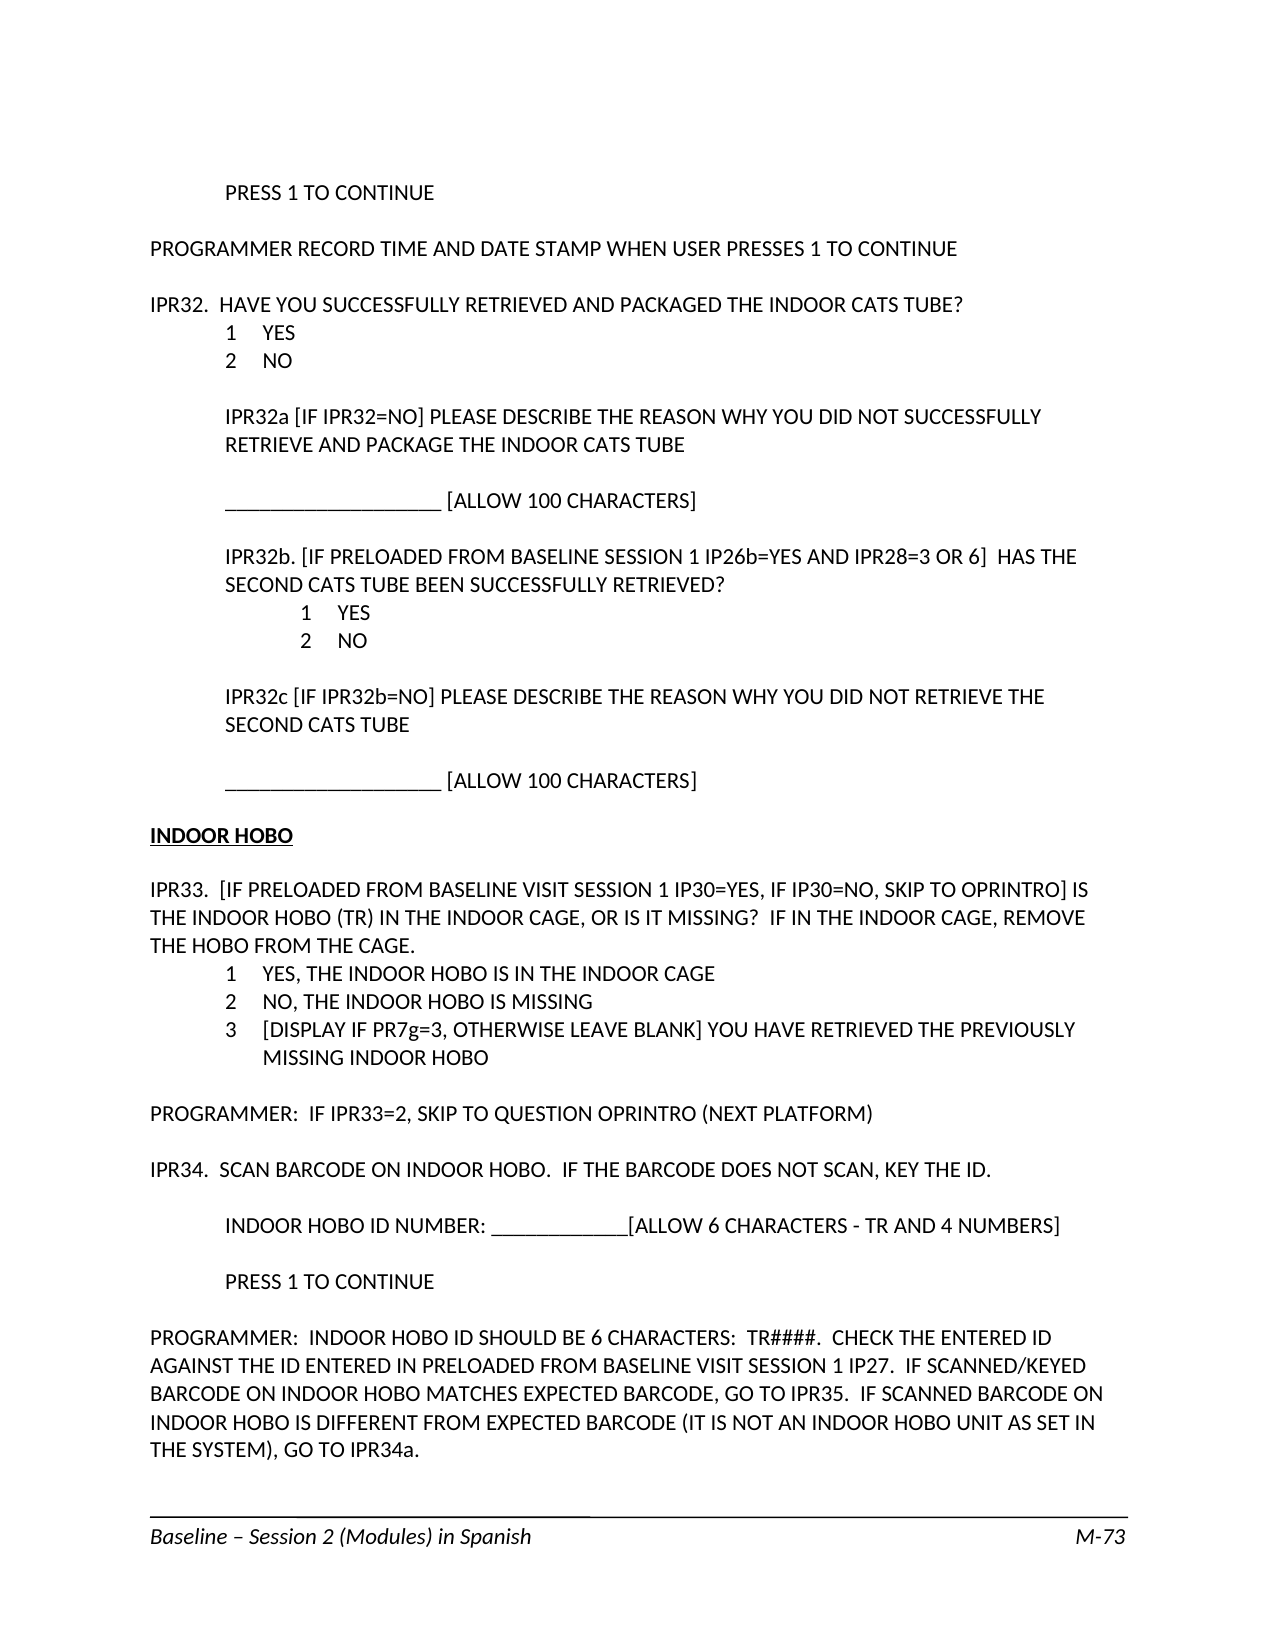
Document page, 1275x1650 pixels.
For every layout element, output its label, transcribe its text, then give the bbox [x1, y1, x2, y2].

text PRESS 1 TO CONTINUE [225, 1267, 1125, 1296]
list YES, THE INDOOR HOBO IS IN THE INDOOR CAGE [225, 959, 1125, 987]
list YES [225, 318, 1125, 346]
list [DISPLAY IF PR7g=3, OTHERWISE LEAVE BLANK] YOU HAVE RETRIEVED THE PREVIOUSLY MISSING INDOOR HOBO [225, 1015, 1125, 1071]
text INDOOR HOBO [150, 821, 1125, 849]
list YES [300, 598, 1125, 626]
text PRESS 1 TO CONTINUE [150, 178, 1125, 206]
list NO [300, 626, 1125, 654]
text ___________________ [ALLOW 100 CHARACTERS] [225, 486, 1125, 514]
text IPR32a [IF IPR32=NO] PLEASE DESCRIBE THE REASON WHY YOU DID NOT SUCCESSFULLY RETRIEVE AND PACKAGE THE INDOOR CATS TUBE [225, 402, 1125, 458]
list NO, THE INDOOR HOBO IS MISSING [225, 987, 1125, 1015]
text INDOOR HOBO ID NUMBER: ____________[ALLOW 6 CHARACTERS - TR AND 4 NUMBERS] [225, 1211, 1125, 1239]
text IPR34. SCAN BARCODE ON INDOOR HOBO. IF THE BARCODE DOES NOT SCAN, KEY THE ID. [150, 1155, 1125, 1183]
text IPR33. [IF PRELOADED FROM BASELINE VISIT SESSION 1 IP30=YES, IF IP30=NO, SKIP TO OPRINTRO] IS THE INDOOR HOBO (TR) IN THE INDOOR CAGE, OR IS IT MISSING? IF IN THE INDOOR CAGE, REMOVE THE HOBO FROM THE CAGE. [150, 875, 1125, 959]
text IPR32b. [IF PRELOADED FROM BASELINE SESSION 1 IP26b=YES AND IPR28=3 OR 6] HAS THE SECOND CATS TUBE BEEN SUCCESSFULLY RETRIEVED? [225, 542, 1125, 598]
text ___________________ [ALLOW 100 CHARACTERS] [225, 766, 1125, 794]
text PROGRAMMER: IF IPR33=2, SKIP TO QUESTION OPRINTRO (NEXT PLATFORM) [150, 1099, 1125, 1127]
text PROGRAMMER RECORD TIME AND DATE STAMP WHEN USER PRESSES 1 TO CONTINUE [150, 234, 1125, 262]
list NO [225, 346, 1125, 374]
text IPR32c [IF IPR32b=NO] PLEASE DESCRIBE THE REASON WHY YOU DID NOT RETRIEVE THE SECOND CATS TUBE [225, 682, 1125, 738]
text PROGRAMMER: INDOOR HOBO ID SHOULD BE 6 CHARACTERS: TR####. CHECK THE ENTERED ID AGAINST THE ID ENTERED IN PRELOADED FROM BASELINE VISIT SESSION 1 IP27. IF SCANNED/KEYED BARCODE ON INDOOR HOBO MATCHES EXPECTED BARCODE, GO TO IPR35. IF SCANNED BARCODE ON INDOOR HOBO IS DIFFERENT FROM EXPECTED BARCODE (IT IS NOT AN INDOOR HOBO UNIT AS SET IN THE SYSTEM), GO TO IPR34a. [150, 1323, 1125, 1464]
text IPR32. HAVE YOU SUCCESSFULLY RETRIEVED AND PACKAGED THE INDOOR CATS TUBE? [150, 290, 1125, 318]
